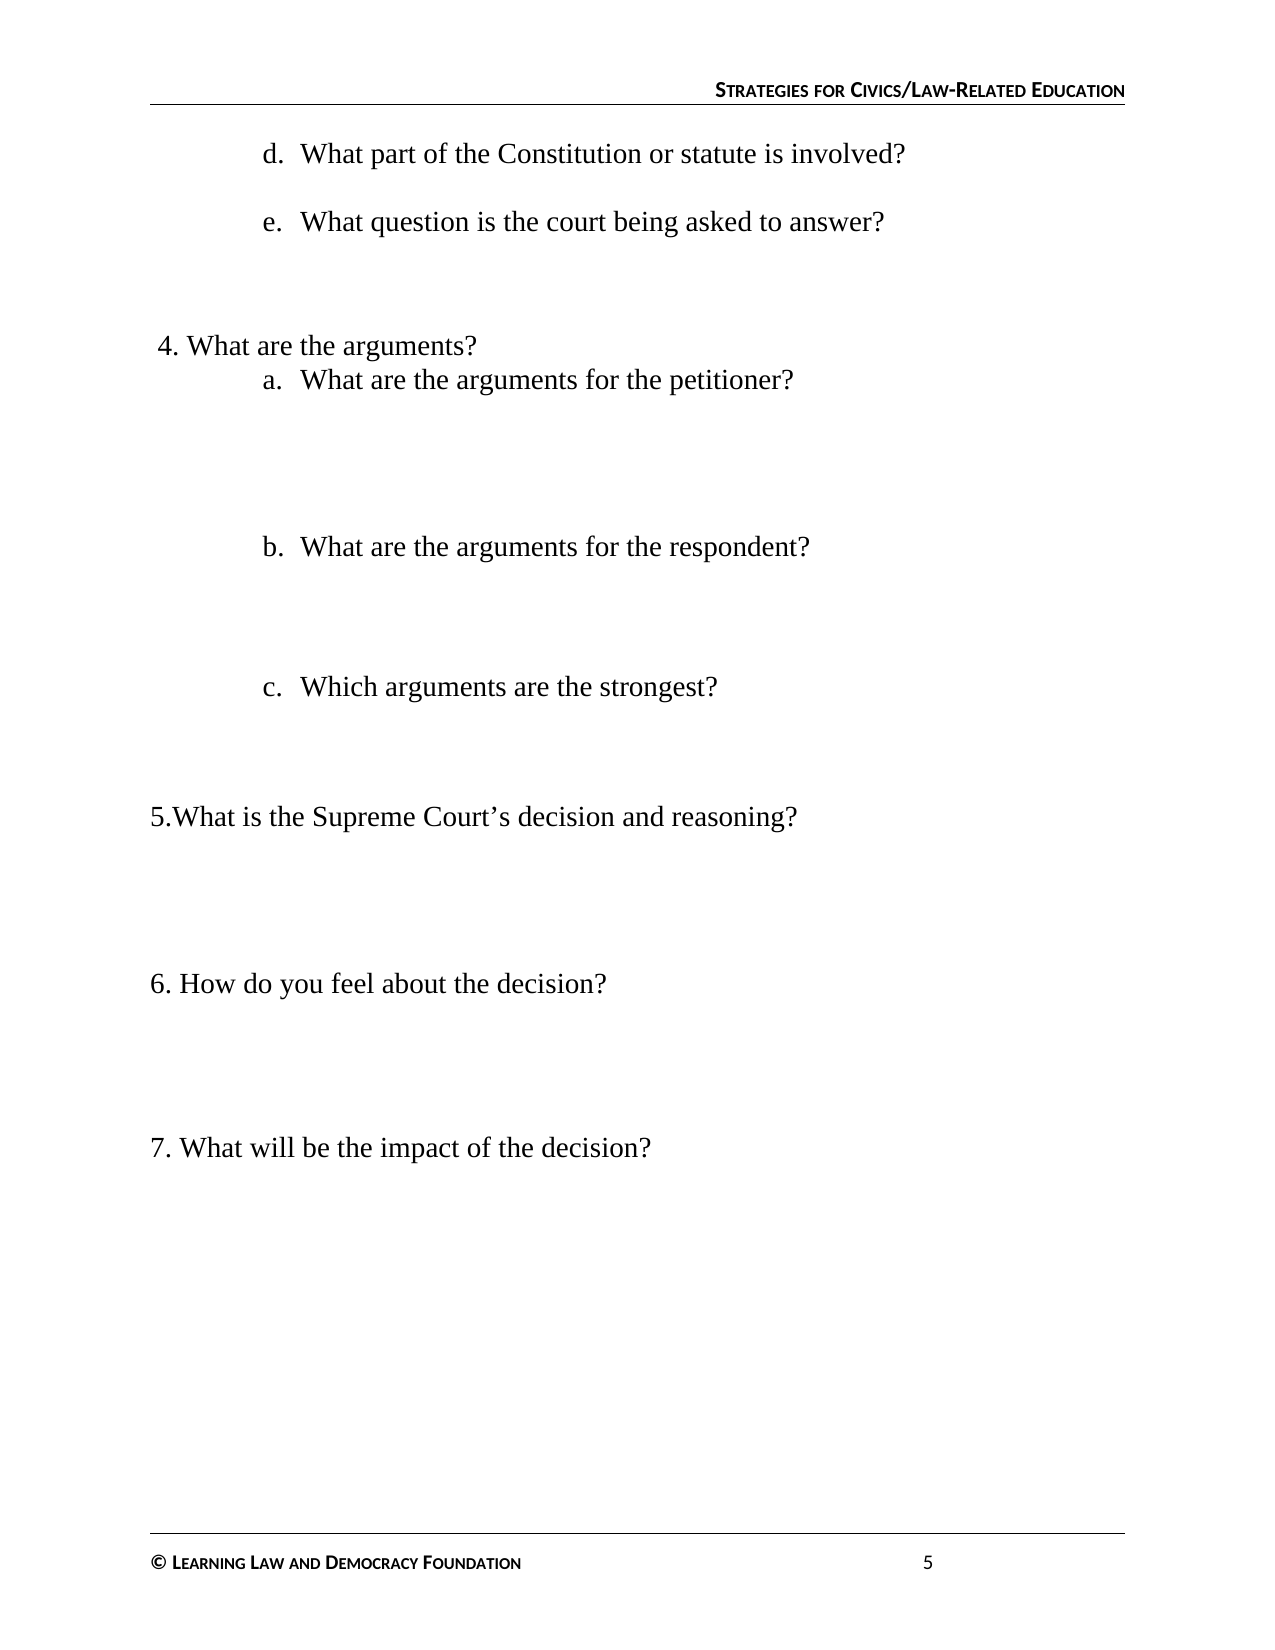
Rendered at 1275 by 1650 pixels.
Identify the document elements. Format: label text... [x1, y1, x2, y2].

list Which arguments are the strongest? [262, 669, 1125, 702]
list What are the arguments for the respondent? [262, 529, 1125, 563]
text 6. How do you feel about the decision? [150, 966, 1125, 1000]
list What part of the Constitution or statute is involved? [262, 137, 1125, 170]
text 4. What are the arguments? [150, 328, 1125, 362]
list What question is the court being asked to answer? [262, 204, 1125, 237]
list What are the arguments for the petitioner? [262, 362, 1125, 395]
text 7. What will be the impact of the decision? [150, 1130, 1125, 1163]
text 5.What is the Supreme Court’s decision and reasoning? [150, 799, 1125, 832]
